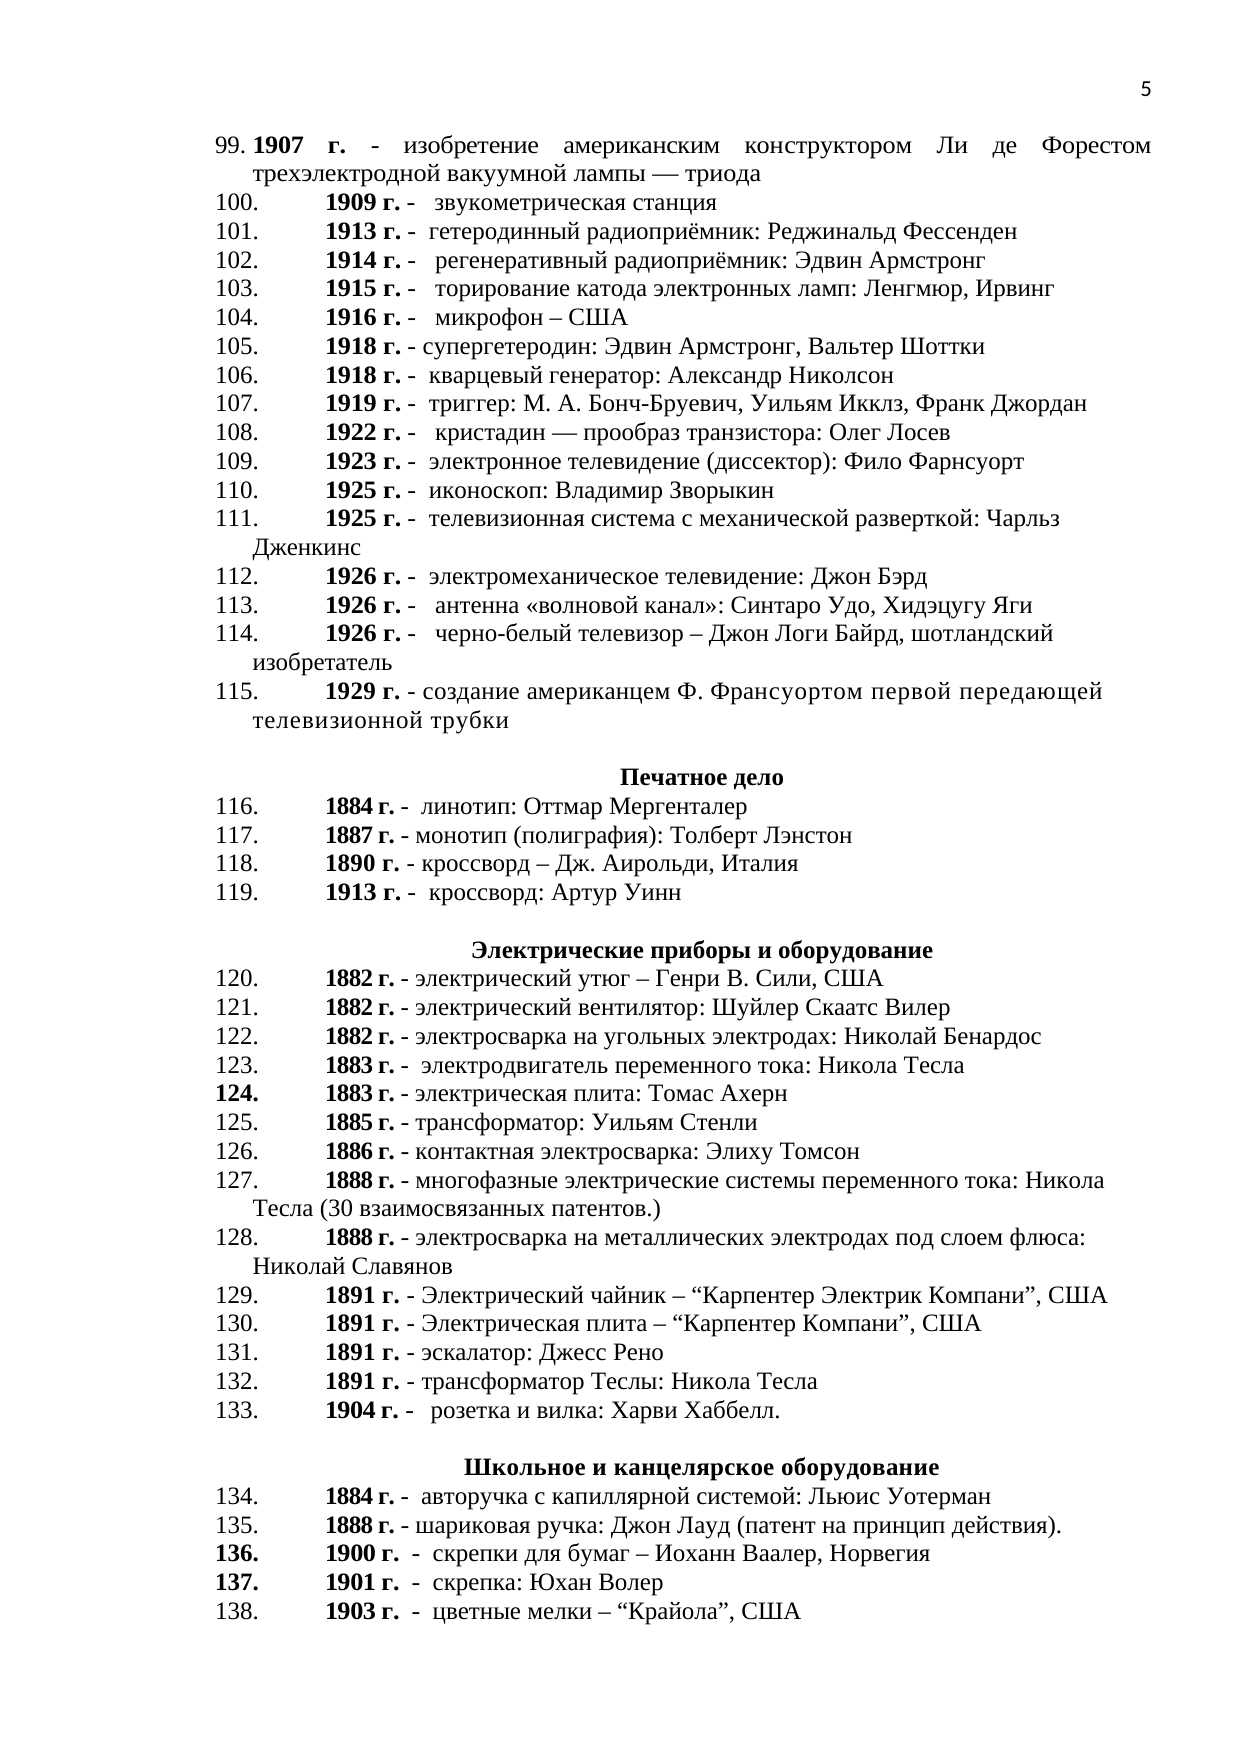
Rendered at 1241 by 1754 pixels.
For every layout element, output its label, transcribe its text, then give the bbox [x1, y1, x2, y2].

list 1907 г. - изобретение американским конструктором Ли де Форестом трехэлектродной вакуумной лампы — триода [215, 130, 1152, 187]
list 1918 г. - супергетеродин: Эдвин Армстронг, Вальтер Шоттки [215, 331, 1152, 360]
list 1926 г. - антенна «волновой канал»: Синтаро Удо, Хидэцугу Яги [215, 590, 1152, 618]
list 1885 г. - трансформатор: Уильям Стенли [215, 1107, 1152, 1136]
list 1888 г. - шариковая ручка: Джон Лауд (патент на принцип действия). [215, 1510, 1152, 1538]
list 1882 г. - электрический вентилятор: Шуйлер Скаатс Вилер [215, 992, 1152, 1021]
list 1915 г. - торирование катода электронных ламп: Ленгмюр, Ирвинг [215, 273, 1152, 302]
list 1886 г. - контактная электросварка: Элиху Томсон [215, 1136, 1152, 1165]
list 1919 г. - триггер: М. А. Бонч-Бруевич, Уильям Икклз, Франк Джордан [215, 388, 1152, 417]
list 1909 г. - звукометрическая станция [215, 187, 1152, 216]
list 1925 г. - телевизионная система с механической разверткой: Чарльз Дженкинс [215, 503, 1152, 561]
list 1891 г. - Электрический чайник – “Карпентер Электрик Компани”, США [215, 1280, 1152, 1308]
list 1914 г. - регенеративный радиоприёмник: Эдвин Армстронг [215, 245, 1152, 273]
list 1883 г. - электрическая плита: Томас Ахерн [215, 1078, 1152, 1107]
list 1901 г. - скрепка: Юхан Волер [215, 1567, 1152, 1596]
list 1888 г. - многофазные электрические системы переменного тока: Никола Тесла (30 взаимосвязанных патентов.) [215, 1165, 1152, 1222]
list 1882 г. - электросварка на угольных электродах: Николай Бенардос [215, 1021, 1152, 1050]
list 1916 г. - микрофон – США [215, 302, 1152, 331]
list 1883 г. - электродвигатель переменного тока: Никола Тесла [215, 1050, 1152, 1078]
list 1884 г. - линотип: Оттмар Мергенталер [215, 791, 1152, 820]
list 1888 г. - электросварка на металлических электродах под слоем флюса: Николай Славянов [215, 1222, 1152, 1280]
list Электрические приборы и оборудование [252, 935, 1152, 963]
list 1926 г. - черно-белый телевизор – Джон Логи Байрд, шотландский изобретатель [215, 618, 1152, 676]
list 1922 г. - кристадин — прообраз транзистора: Олег Лосев [215, 417, 1152, 446]
list 1891 г. - эскалатор: Джесс Рено [215, 1337, 1152, 1366]
list 1884 г. - авторучка с капиллярной системой: Льюис Уотерман [215, 1481, 1152, 1510]
list 1904 г. - розетка и вилка: Харви Хаббелл. [215, 1395, 1152, 1423]
list 1891 г. - Электрическая плита – “Карпентер Компани”, США [215, 1308, 1152, 1337]
list 1887 г. - монотип (полиграфия): Толберт Лэнстон [215, 820, 1152, 848]
list 1913 г. - кроссворд: Артур Уинн [215, 877, 1152, 906]
list 1903 г. - цветные мелки – “Крайола”, США [215, 1596, 1152, 1625]
list 1929 г. - создание американцем Ф. Франсуортом первой передающей телевизионной трубки [215, 676, 1152, 733]
list Школьное и канцелярское оборудование [252, 1452, 1152, 1481]
list 1925 г. - иконоскоп: Владимир Зворыкин [215, 475, 1152, 503]
list 1900 г. - скрепки для бумаг – Иоханн Ваалер, Норвегия [215, 1538, 1152, 1567]
list 1890 г. - кроссворд – Дж. Аирольди, Италия [215, 848, 1152, 877]
list 1913 г. - гетеродинный радиоприёмник: Реджинальд Фессенден [215, 216, 1152, 245]
list 1918 г. - кварцевый генератор: Александр Николсон [215, 360, 1152, 388]
list 1923 г. - электронное телевидение (диссектор): Фило Фарнсуорт [215, 446, 1152, 475]
list 1926 г. - электромеханическое телевидение: Джон Бэрд [215, 561, 1152, 590]
list Печатное дело [252, 762, 1152, 791]
list 1891 г. - трансформатор Теслы: Никола Тесла [215, 1366, 1152, 1395]
list 1882 г. - электрический утюг – Генри В. Сили, США [215, 963, 1152, 992]
